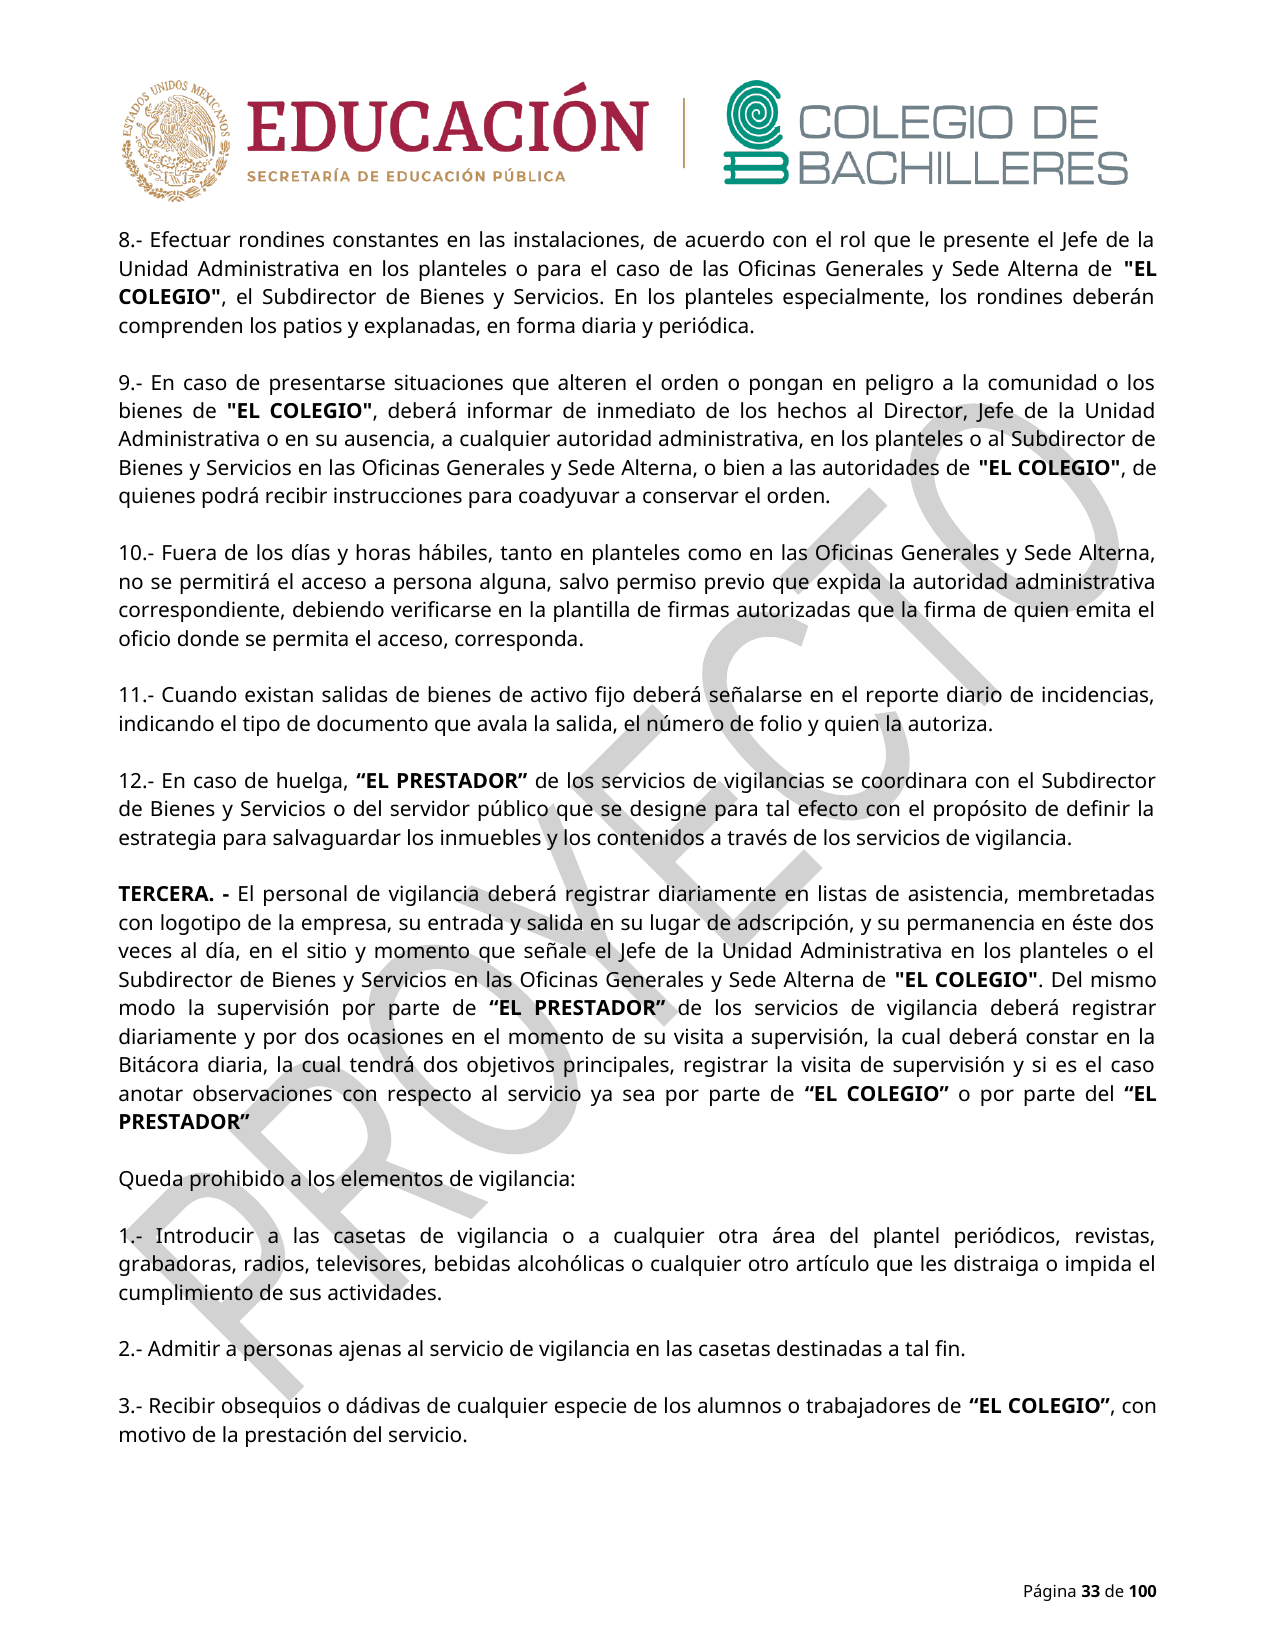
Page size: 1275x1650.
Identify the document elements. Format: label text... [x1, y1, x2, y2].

text 2.- Admitir a personas ajenas al servicio de vigilancia en las casetas destinadas a tal fin. [118, 1334, 1157, 1363]
text TERCERA. - El personal de vigilancia deberá registrar diariamente en listas de asistencia, membretadas con logotipo de la empresa, su entrada y salida en su lugar de adscripción, y su permanencia en éste dos veces al día, en el sitio y momento que señale el Jefe de la Unidad Administrativa en los planteles o el Subdirector de Bienes y Servicios en las Oficinas Generales y Sede Alterna de "EL COLEGIO". Del mismo modo la supervisión por parte de “EL PRESTADOR” de los servicios de vigilancia deberá registrar diariamente y por dos ocasiones en el momento de su visita a supervisión, la cual deberá constar en la Bitácora diaria, la cual tendrá dos objetivos principales, registrar la visita de supervisión y si es el caso anotar observaciones con respecto al servicio ya sea por parte de “EL COLEGIO” o por parte del “EL PRESTADOR” [118, 879, 1157, 1136]
text 3.- Recibir obsequios o dádivas de cualquier especie de los alumnos o trabajadores de “EL COLEGIO”, con motivo de la prestación del servicio. [118, 1391, 1157, 1448]
text 8.- Efectuar rondines constantes en las instalaciones, de acuerdo con el rol que le presente el Jefe de la Unidad Administrativa en los planteles o para el caso de las Oficinas Generales y Sede Alterna de "EL COLEGIO", el Subdirector de Bienes y Servicios. En los planteles especialmente, los rondines deberán comprenden los patios y explanadas, en forma diaria y periódica. [118, 226, 1157, 339]
text 1.- Introducir a las casetas de vigilancia o a cualquier otra área del plantel periódicos, revistas, grabadoras, radios, televisores, bebidas alcohólicas o cualquier otro artículo que les distraiga o impida el cumplimiento de sus actividades. [118, 1221, 1157, 1306]
text 11.- Cuando existan salidas de bienes de activo fijo deberá señalarse en el reporte diario de incidencias, indicando el tipo de documento que avala la salida, el número de folio y quien la autoriza. [118, 681, 1157, 737]
picture [118, 80, 1131, 202]
text 10.- Fuera de los días y horas hábiles, tanto en planteles como en las Oficinas Generales y Sede Alterna, no se permitirá el acceso a persona alguna, salvo permiso previo que expida la autoridad administrativa correspondiente, debiendo verificarse en la plantilla de firmas autorizadas que la firma de quien emita el oficio donde se permita el acceso, corresponda. [118, 538, 1157, 652]
text 9.- En caso de presentarse situaciones que alteren el orden o pongan en peligro a la comunidad o los bienes de "EL COLEGIO", deberá informar de inmediato de los hechos al Director, Jefe de la Unidad Administrativa o en su ausencia, a cualquier autoridad administrativa, en los planteles o al Subdirector de Bienes y Servicios en las Oficinas Generales y Sede Alterna, o bien a las autoridades de "EL COLEGIO", de quienes podrá recibir instrucciones para coadyuvar a conservar el orden. [118, 368, 1157, 510]
text 12.- En caso de huelga, “EL PRESTADOR” de los servicios de vigilancias se coordinara con el Subdirector de Bienes y Servicios o del servidor público que se designe para tal efecto con el propósito de definir la estrategia para salvaguardar los inmuebles y los contenidos a través de los servicios de vigilancia. [118, 766, 1157, 851]
text Queda prohibido a los elementos de vigilancia: [118, 1164, 1157, 1192]
